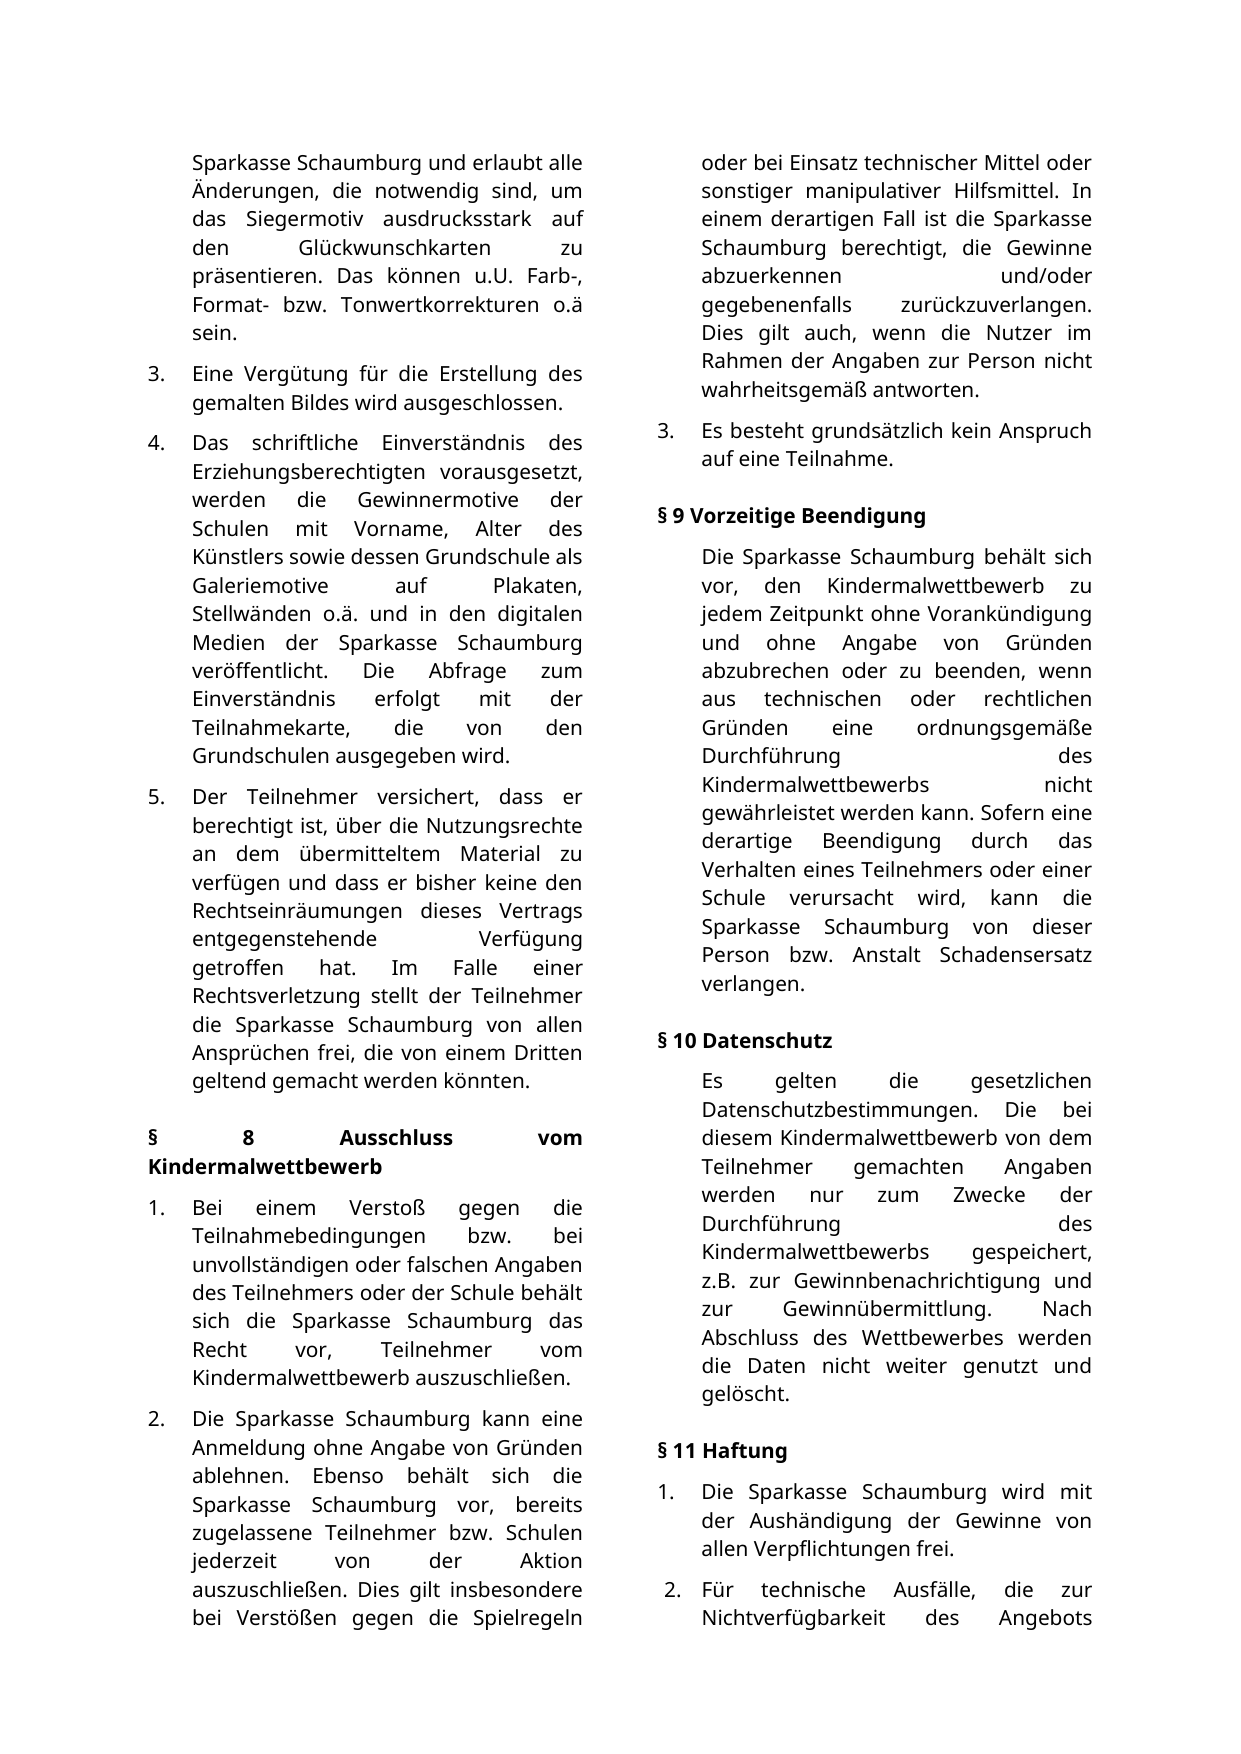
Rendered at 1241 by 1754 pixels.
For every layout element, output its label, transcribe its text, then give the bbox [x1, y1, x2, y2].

list Bei einem Verstoß gegen die Teilnahmebedingungen bzw. bei unvollständigen oder falschen Angaben des Teilnehmers oder der Schule behält sich die Sparkasse Schaumburg das Recht vor, Teilnehmer vom Kindermalwettbewerb auszuschließen. [148, 1193, 583, 1392]
text Es gelten die gesetzlichen Datenschutzbestimmungen. Die bei diesem Kindermalwettbewerb von dem Teilnehmer gemachten Angaben werden nur zum Zwecke der Durchführung des Kindermalwettbewerbs gespeichert, z.B. zur Gewinnbenachrichtigung und zur Gewinnübermittlung. Nach Abschluss des Wettbewerbes werden die Daten nicht weiter genutzt und gelöscht. [701, 1067, 1093, 1408]
text § 10 Datenschutz [657, 1026, 1093, 1054]
list Der Teilnehmer versichert, dass er berechtigt ist, über die Nutzungsrechte an dem übermitteltem Material zu verfügen und dass er bisher keine den Rechtseinräumungen dieses Vertrags entgegenstehende Verfügung getroffen hat. Im Falle einer Rechtsverletzung stellt der Teilnehmer die Sparkasse Schaumburg von allen Ansprüchen frei, die von einem Dritten geltend gemacht werden könnten. [148, 782, 583, 1095]
list Eine Vergütung für die Erstellung des gemalten Bildes wird ausgeschlossen. [148, 359, 583, 416]
text § 9 Vorzeitige Beendigung [657, 501, 1093, 530]
text § 8 Ausschluss vom Kindermalwettbewerb [148, 1123, 583, 1180]
list Es besteht grundsätzlich kein Anspruch auf eine Teilnahme. [657, 416, 1093, 473]
list Die Sparkasse Schaumburg wird mit der Aushändigung der Gewinne von allen Verpflichtungen frei. [657, 1477, 1093, 1563]
text § 11 Haftung [657, 1436, 1093, 1465]
list Die Sparkasse Schaumburg kann eine Anmeldung ohne Angabe von Gründen ablehnen. Ebenso behält sich die Sparkasse Schaumburg vor, bereits zugelassene Teilnehmer bzw. Schulen jederzeit von der Aktion auszuschließen. Dies gilt insbesondere bei Verstößen gegen die Spielregeln oder bei Einsatz technischer Mittel oder sonstiger manipulativer Hilfsmittel. In einem derartigen Fall ist die Sparkasse Schaumburg berechtigt, die Gewinne abzuerkennen und/oder gegebenenfalls zurückzuverlangen. Dies gilt auch, wenn die Nutzer im Rahmen der Angaben zur Person nicht wahrheitsgemäß antworten. [148, 1404, 583, 1632]
list Das schriftliche Einverständnis des Erziehungsberechtigten vorausgesetzt, werden die Gewinnermotive der Schulen mit Vorname, Alter des Künstlers sowie dessen Grundschule als Galeriemotive auf Plakaten, Stellwänden o.ä. und in den digitalen Medien der Sparkasse Schaumburg veröffentlicht. Die Abfrage zum Einverständnis erfolgt mit der Teilnahmekarte, die von den Grundschulen ausgegeben wird. [148, 428, 583, 770]
list Die Sparkasse Schaumburg kann eine Anmeldung ohne Angabe von Gründen ablehnen. Ebenso behält sich die Sparkasse Schaumburg vor, bereits zugelassene Teilnehmer bzw. Schulen jederzeit von der Aktion auszuschließen. Dies gilt insbesondere bei Verstößen gegen die Spielregeln oder bei Einsatz technischer Mittel oder sonstiger manipulativer Hilfsmittel. In einem derartigen Fall ist die Sparkasse Schaumburg berechtigt, die Gewinne abzuerkennen und/oder gegebenenfalls zurückzuverlangen. Dies gilt auch, wenn die Nutzer im Rahmen der Angaben zur Person nicht wahrheitsgemäß antworten. [657, 148, 1093, 403]
text Die Sparkasse Schaumburg behält sich vor, den Kindermalwettbewerb zu jedem Zeitpunkt ohne Vorankündigung und ohne Angabe von Gründen abzubrechen oder zu beenden, wenn aus technischen oder rechtlichen Gründen eine ordnungsgemäße Durchführung des Kindermalwettbewerbs nicht gewährleistet werden kann. Sofern eine derartige Beendigung durch das Verhalten eines Teilnehmers oder einer Schule verursacht wird, kann die Sparkasse Schaumburg von dieser Person bzw. Anstalt Schadensersatz verlangen. [701, 542, 1093, 997]
